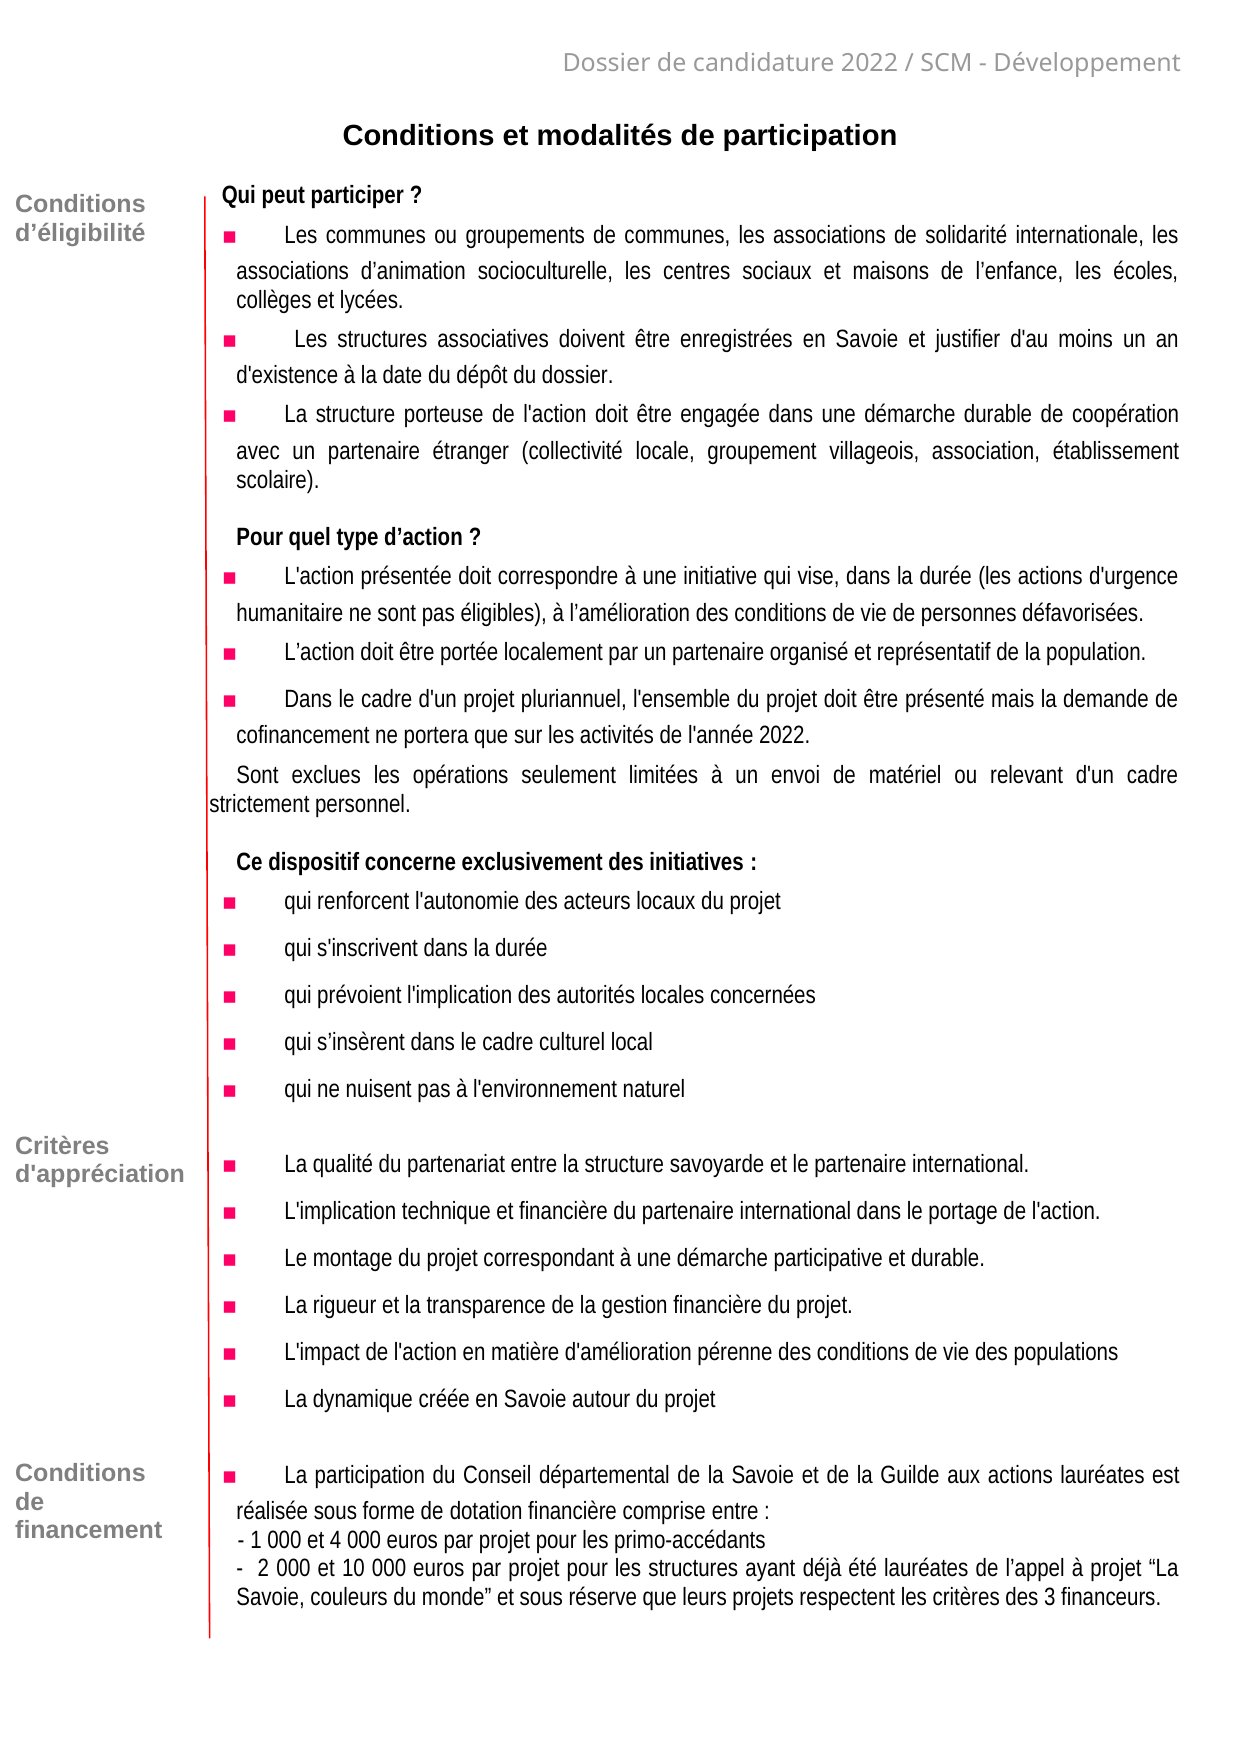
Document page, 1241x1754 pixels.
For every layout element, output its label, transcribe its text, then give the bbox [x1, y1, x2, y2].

text Pour quel type d’action ? [236, 522, 1181, 551]
list Les communes ou groupements de communes, les associations de solidarité internationale, les associations d’animation socioculturelle, les centres sociaux et maisons de l’enfance, les écoles, collèges et lycées. [222, 209, 1181, 313]
text Conditions et modalités de participation [59, 118, 1181, 152]
list La qualité du partenariat entre la structure savoyarde et le partenaire international. [222, 1139, 1181, 1186]
text Qui peut participer ? [147, 180, 1181, 209]
text Sont exclues les opérations seulement limitées à un envoi de matériel ou relevant d'un cadre strictement personnel. [209, 761, 1181, 818]
text - 1 000 et 4 000 euros par projet pour les primo-accédants [210, 1525, 1181, 1553]
list L'impact de l'action en matière d'amélioration pérenne des conditions de vie des populations [222, 1327, 1181, 1373]
list qui s’insèrent dans le cadre culturel local [222, 1016, 1181, 1063]
list La participation du Conseil départemental de la Savoie et de la Guilde aux actions lauréates est réalisée sous forme de dotation financière comprise entre : [222, 1449, 1181, 1525]
list qui ne nuisent pas à l'environnement naturel [222, 1063, 1181, 1110]
list Dans le cadre d'un projet pluriannuel, l'ensemble du projet doit être présenté mais la demande de cofinancement ne portera que sur les activités de l'année 2022. [222, 673, 1181, 749]
list L’action doit être portée localement par un partenaire organisé et représentatif de la population. [222, 626, 1181, 673]
list qui renforcent l'autonomie des acteurs locaux du projet [222, 875, 1181, 922]
text - 2 000 et 10 000 euros par projet pour les structures ayant déjà été lauréates de l’appel à projet “La Savoie, couleurs du monde” et sous réserve que leurs projets respectent les critères des 3 financeurs. [236, 1553, 1181, 1611]
list Les structures associatives doivent être enregistrées en Savoie et justifier d'au moins un an d'existence à la date du dépôt du dossier. [222, 313, 1181, 389]
list La dynamique créée en Savoie autour du projet [222, 1373, 1181, 1421]
list L'implication technique et financière du partenaire international dans le portage de l'action. [222, 1186, 1181, 1233]
list Le montage du projet correspondant à une démarche participative et durable. [222, 1233, 1181, 1279]
list La rigueur et la transparence de la gestion financière du projet. [222, 1279, 1181, 1327]
list qui s'inscrivent dans la durée [222, 922, 1181, 969]
list qui prévoient l'implication des autorités locales concernées [222, 969, 1181, 1016]
list La structure porteuse de l'action doit être engagée dans une démarche durable de coopération avec un partenaire étranger (collectivité locale, groupement villageois, association, établissement scolaire). [222, 389, 1181, 493]
list L'action présentée doit correspondre à une initiative qui vise, dans la durée (les actions d'urgence humanitaire ne sont pas éligibles), à l’amélioration des conditions de vie de personnes défavorisées. [222, 551, 1181, 626]
text Ce dispositif concerne exclusivement des initiatives : [236, 846, 1181, 875]
